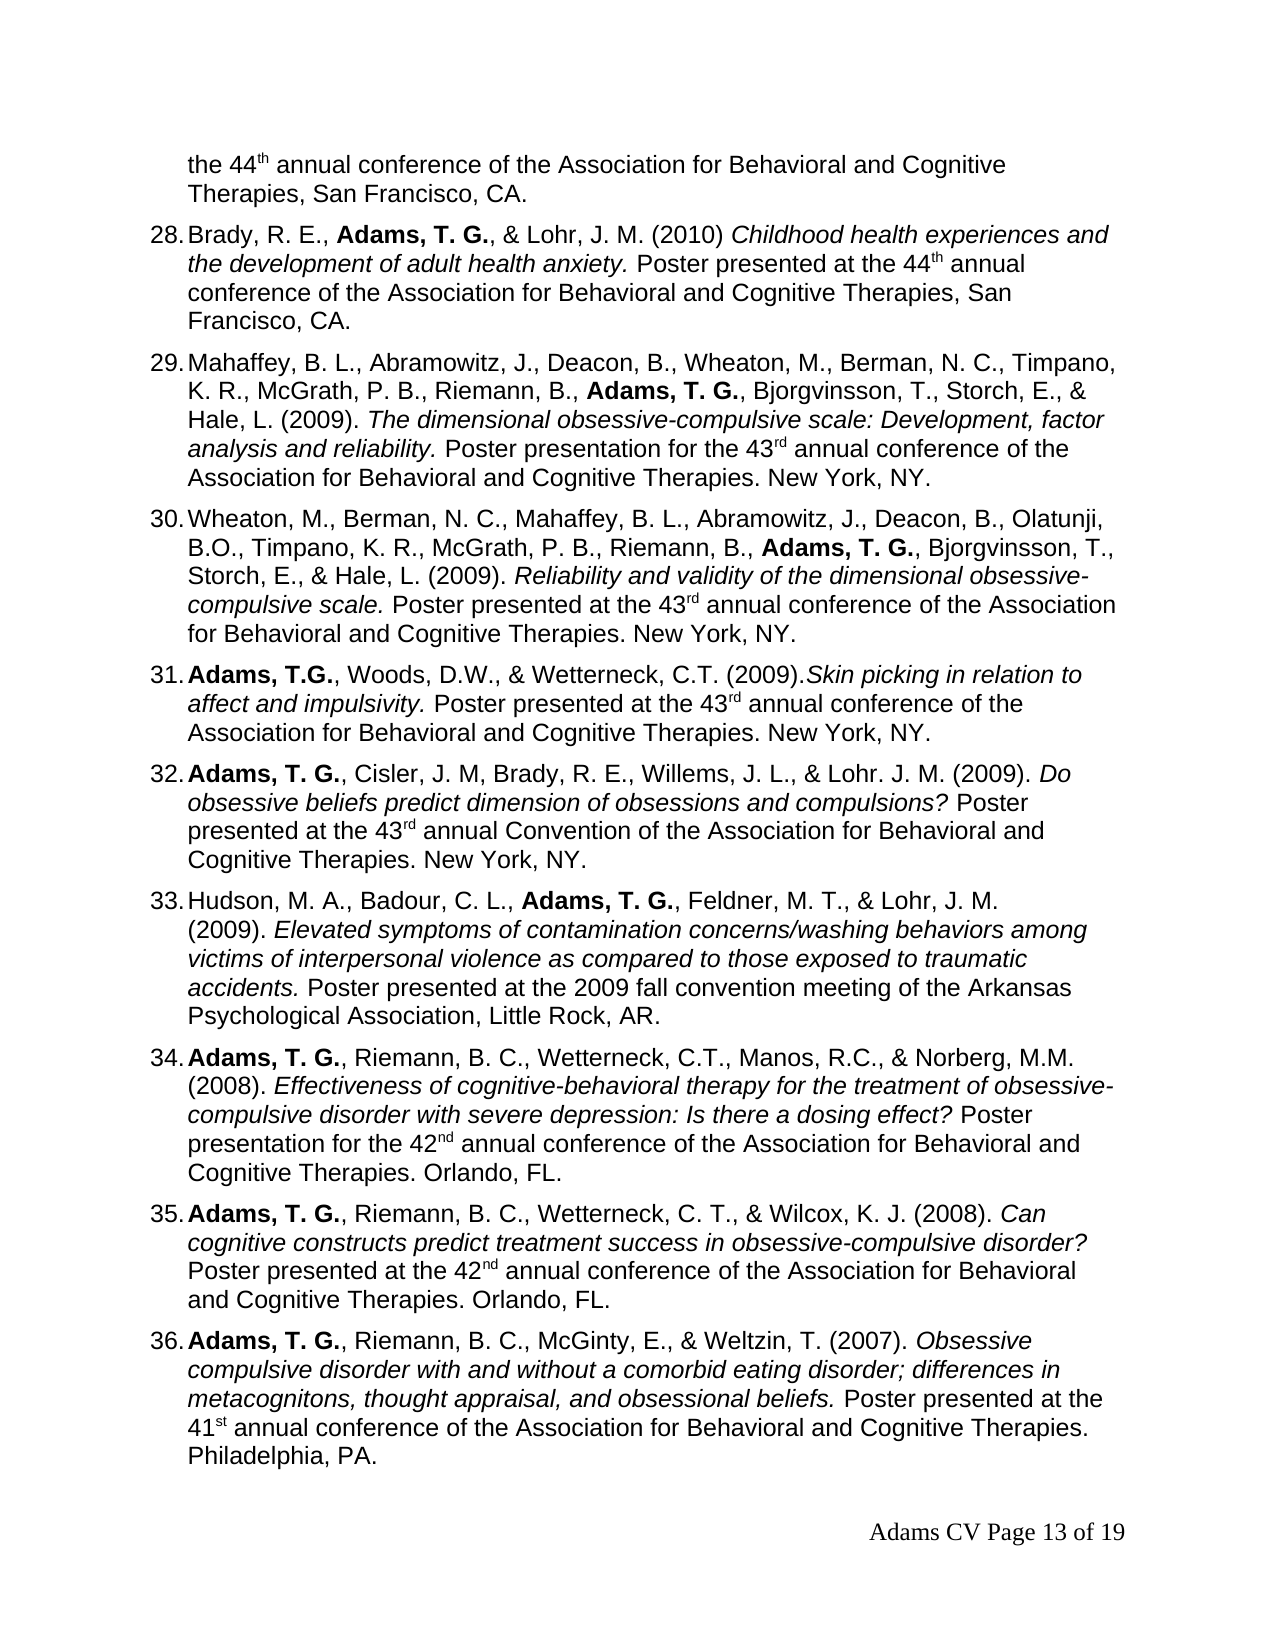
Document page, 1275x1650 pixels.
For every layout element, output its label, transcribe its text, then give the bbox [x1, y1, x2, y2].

list Mahaffey, B. L., Abramowitz, J., Deacon, B., Wheaton, M., Berman, N. C., Timpano, K. R., McGrath, P. B., Riemann, B., Adams, T. G., Bjorgvinsson, T., Storch, E., & Hale, L. (2009). The dimensional obsessive-compulsive scale: Development, factor analysis and reliability. Poster presentation for the 43rd annual conference of the Association for Behavioral and Cognitive Therapies. New York, NY. [150, 347, 1125, 491]
list Adams, T. G., Cisler, J. M, Brady, R. E., Willems, J. L., & Lohr. J. M. (2009). Do obsessive beliefs predict dimension of obsessions and compulsions? Poster presented at the 43rd annual Convention of the Association for Behavioral and Cognitive Therapies. New York, NY. [150, 759, 1125, 874]
list Adams, T.G., Woods, D.W., & Wetterneck, C.T. (2009).Skin picking in relation to affect and impulsivity. Poster presented at the 43rd annual conference of the Association for Behavioral and Cognitive Therapies. New York, NY. [150, 660, 1125, 746]
list Wheaton, M., Berman, N. C., Mahaffey, B. L., Abramowitz, J., Deacon, B., Olatunji, B.O., Timpano, K. R., McGrath, P. B., Riemann, B., Adams, T. G., Bjorgvinsson, T., Storch, E., & Hale, L. (2009). Reliability and validity of the dimensional obsessive-compulsive scale. Poster presented at the 43rd annual conference of the Association for Behavioral and Cognitive Therapies. New York, NY. [150, 504, 1125, 647]
list Adams, T. G., Riemann, B. C., Wetterneck, C.T., Manos, R.C., & Norberg, M.M. (2008). Effectiveness of cognitive-behavioral therapy for the treatment of obsessive-compulsive disorder with severe depression: Is there a dosing effect? Poster presentation for the 42nd annual conference of the Association for Behavioral and Cognitive Therapies. Orlando, FL. [150, 1042, 1125, 1186]
list Brady, R. E., Adams, T. G., & Lohr, J. M. (2010) Childhood health experiences and the development of adult health anxiety. Poster presented at the 44th annual conference of the Association for Behavioral and Cognitive Therapies, San Francisco, CA. [150, 220, 1125, 335]
list Adams, T. G., Riemann, B. C., McGinty, E., & Weltzin, T. (2007). Obsessive compulsive disorder with and without a comorbid eating disorder; differences in metacognitons, thought appraisal, and obsessional beliefs. Poster presented at the 41st annual conference of the Association for Behavioral and Cognitive Therapies. Philadelphia, PA. [150, 1326, 1125, 1470]
list Hudson, M. A., Badour, C. L., Adams, T. G., Feldner, M. T., & Lohr, J. M. (2009). Elevated symptoms of contamination concerns/washing behaviors among victims of interpersonal violence as compared to those exposed to traumatic accidents. Poster presented at the 2009 fall convention meeting of the Arkansas Psychological Association, Little Rock, AR. [150, 886, 1125, 1030]
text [187, 150, 1125, 207]
list Adams, T. G., Riemann, B. C., Wetterneck, C. T., & Wilcox, K. J. (2008). Can cognitive constructs predict treatment success in obsessive-compulsive disorder? Poster presented at the 42nd annual conference of the Association for Behavioral and Cognitive Therapies. Orlando, FL. [150, 1199, 1125, 1314]
